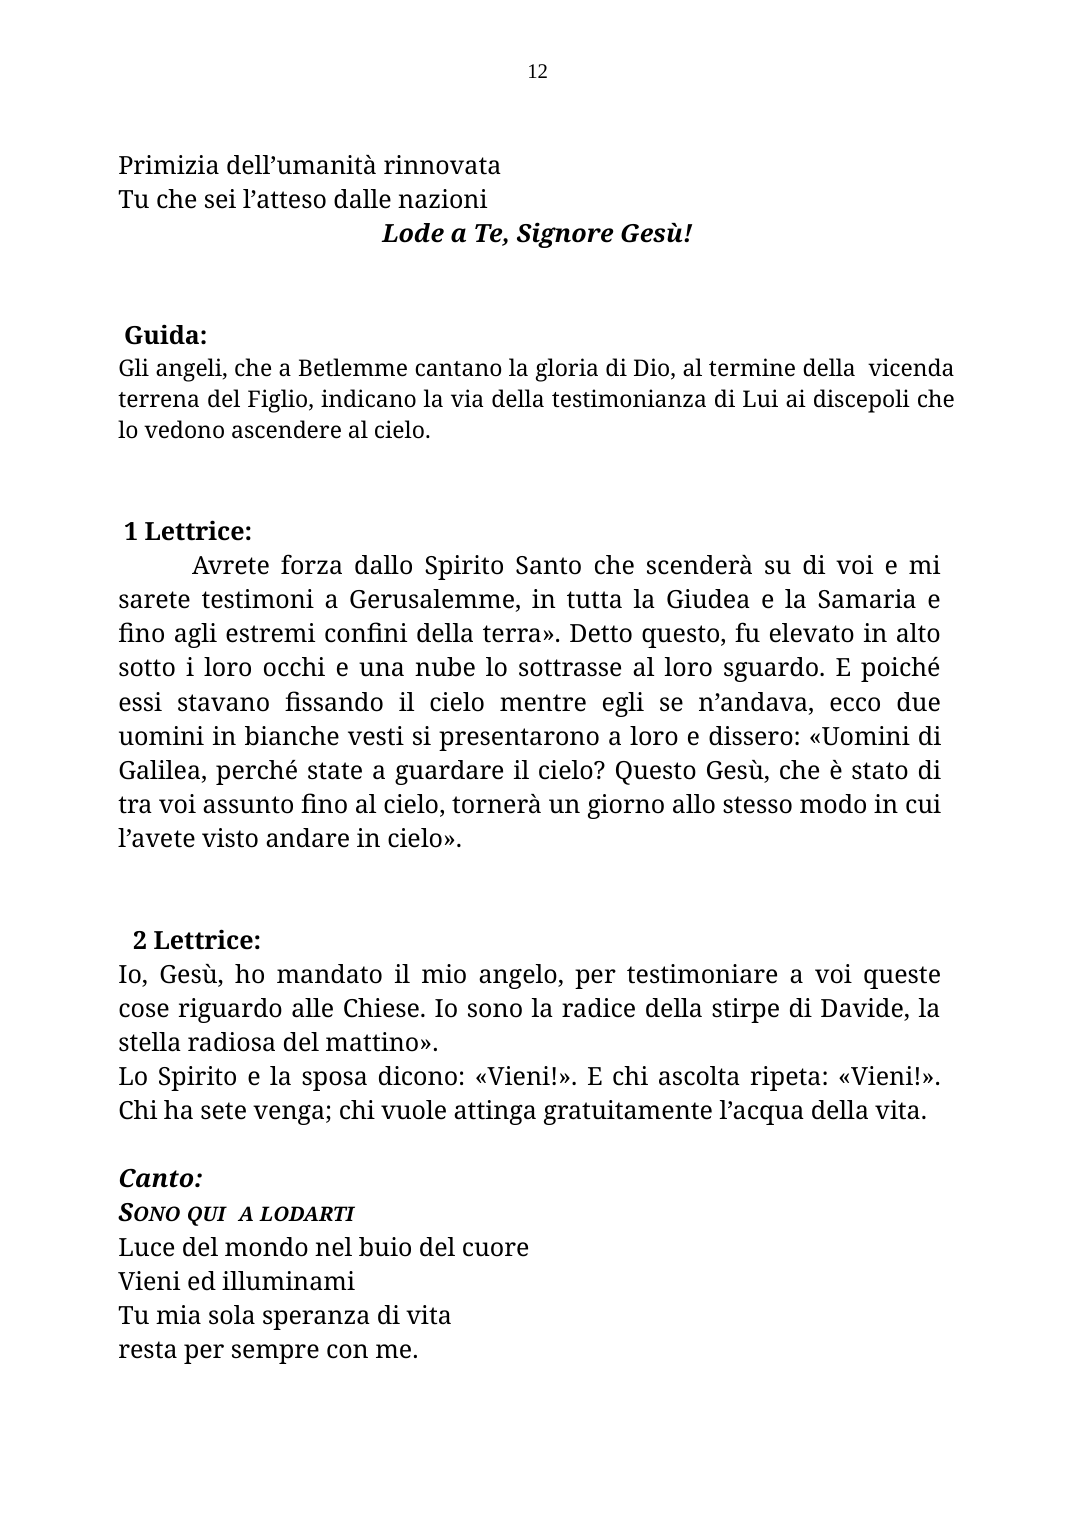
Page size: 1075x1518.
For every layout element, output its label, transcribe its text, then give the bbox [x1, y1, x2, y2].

text Tu che sei l’atteso dalle nazioni [118, 182, 957, 216]
text Gli angeli, che a Betlemme cantano la gloria di Dio, al termine della vicenda terrena del Figlio, indicano la via della testimonianza di Lui ai discepoli che lo vedono ascendere al cielo. [118, 352, 957, 446]
text Avrete forza dallo Spirito Santo che scenderà su di voi e mi sarete testimoni a Gerusalemme, in tutta la Giudea e la Samaria e fino agli estremi confini della terra». Detto questo, fu elevato in alto sotto i loro occhi e una nube lo sottrasse al loro sguardo. E poiché essi stavano fissando il cielo mentre egli se n’andava, ecco due uomini in bianche vesti si presentarono a loro e dissero: «Uomini di Galilea, perché state a guardare il cielo? Questo Gesù, che è stato di tra voi assunto fino al cielo, tornerà un giorno allo stesso modo in cui l’avete visto andare in cielo». [118, 548, 942, 854]
text Io, Gesù, ho mandato il mio angelo, per testimoniare a voi queste cose riguardo alle Chiese. Io sono la radice della stirpe di Davide, la stella radiosa del mattino». [118, 957, 942, 1059]
text Luce del mondo nel buio del cuore [118, 1229, 957, 1263]
text Sono qui a lodarti [118, 1195, 957, 1229]
text Lo Spirito e la sposa dicono: «Vieni!». E chi ascolta ripeta: «Vieni!». Chi ha sete venga; chi vuole attinga gratuitamente l’acqua della vita. [118, 1059, 942, 1127]
text Canto: [118, 1161, 957, 1195]
text 1 Lettrice: [118, 514, 957, 548]
text Vieni ed illuminami [118, 1263, 957, 1297]
text Lode a Te, Signore Gesù! [118, 216, 957, 250]
text resta per sempre con me. [118, 1331, 957, 1365]
text Guida: [118, 318, 957, 352]
text Tu mia sola speranza di vita [118, 1297, 957, 1331]
text Primizia dell’umanità rinnovata [118, 148, 957, 182]
subtitle 2 Lettrice: [133, 923, 942, 957]
